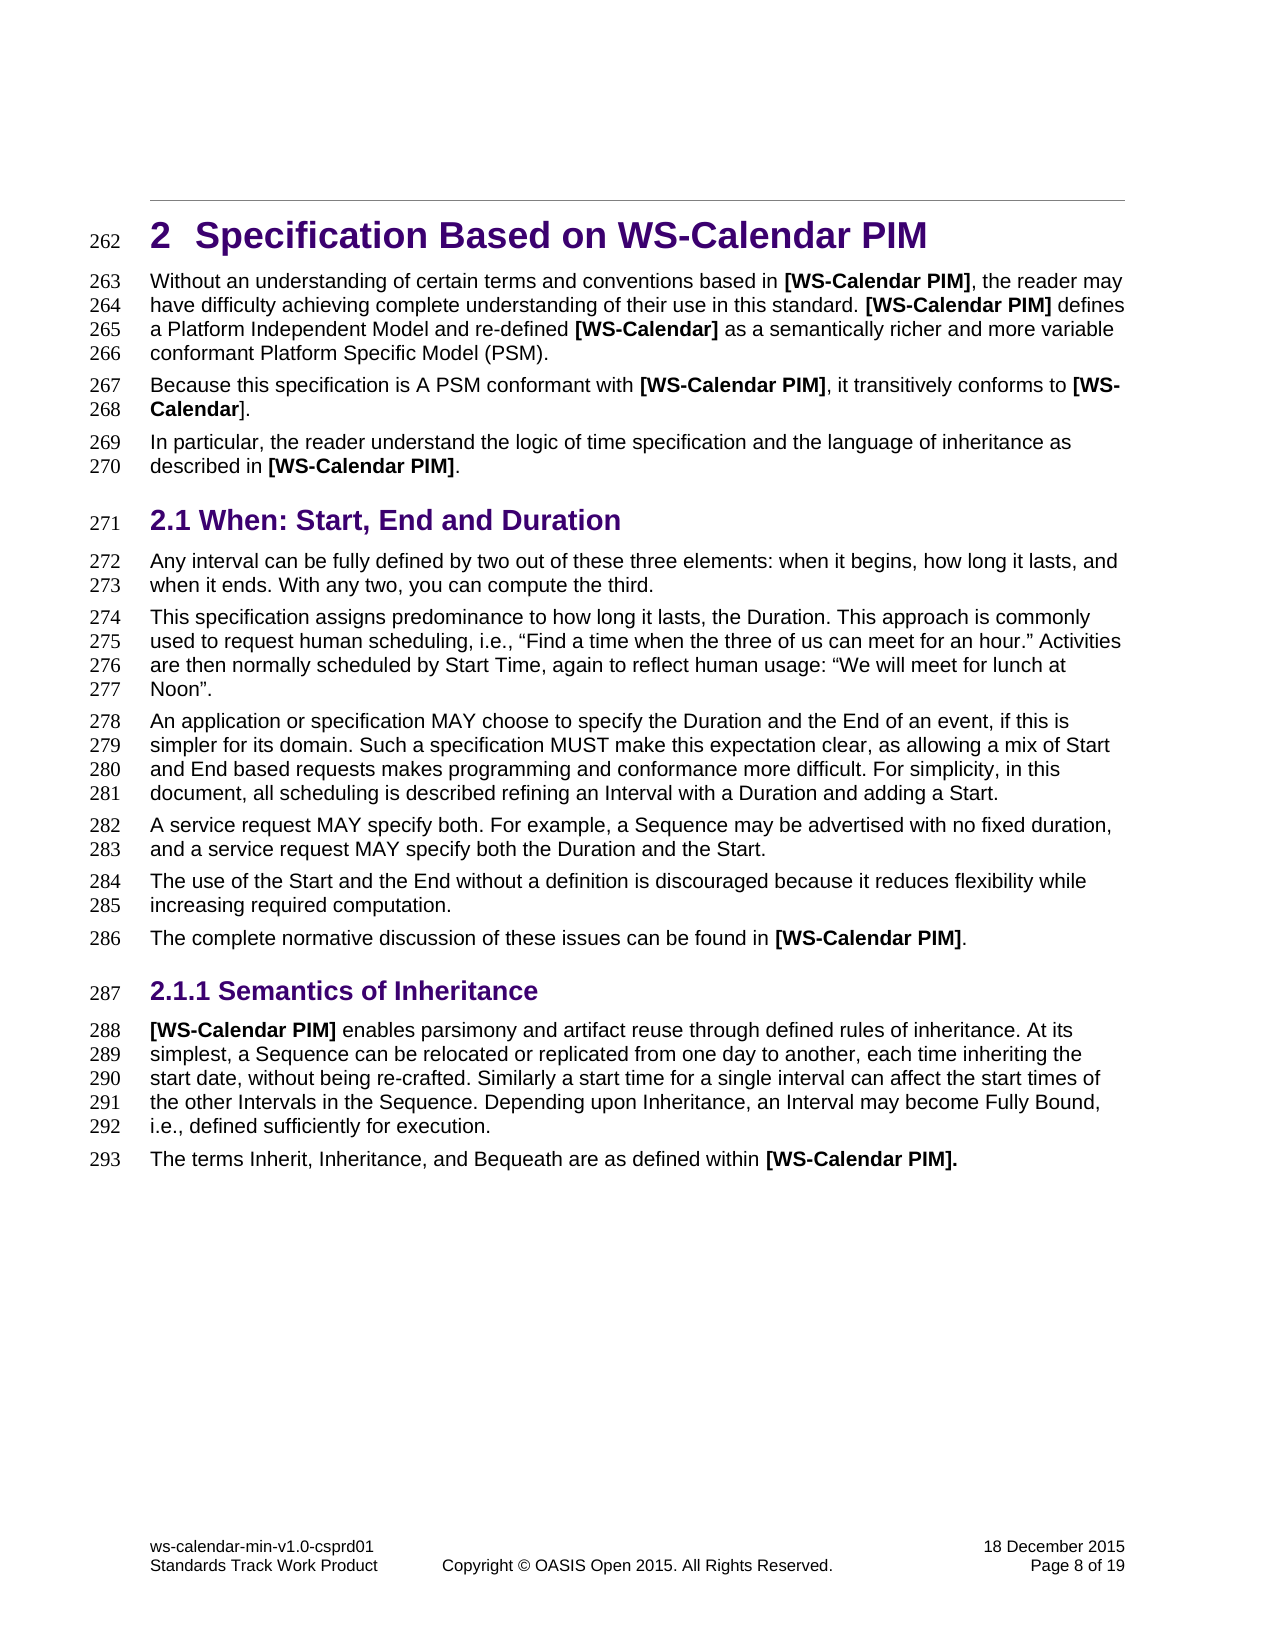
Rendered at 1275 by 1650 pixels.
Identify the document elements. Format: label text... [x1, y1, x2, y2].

text Any interval can be fully defined by two out of these three elements: when it begins, how long it lasts, and when it ends. With any two, you can compute the third. [150, 548, 1125, 596]
text An application or specification MAY choose to specify the Duration and the End of an event, if this is simpler for its domain. Such a specification MUST make this expectation clear, as allowing a mix of Start and End based requests makes programming and conformance more difficult. For simplicity, in this document, all scheduling is described refining an Interval with a Duration and adding a Start. [150, 709, 1125, 805]
subtitle Specification Based on WS-Calendar PIM [150, 201, 1125, 257]
text [WS-Calendar PIM] enables parsimony and artifact reuse through defined rules of inheritance. At its simplest, a Sequence can be relocated or replicated from one day to another, each time inheriting the start date, without being re-crafted. Similarly a start time for a single interval can affect the start times of the other Intervals in the Sequence. Depending upon Inheritance, an Interval may become Fully Bound, i.e., defined sufficiently for execution. [150, 1018, 1125, 1138]
text This specification assigns predominance to how long it lasts, the Duration. This approach is commonly used to request human scheduling, i.e., “Find a time when the three of us can meet for an hour.” Activities are then normally scheduled by Start Time, again to reflect human usage: “We will meet for lunch at Noon”. [150, 605, 1125, 701]
text The complete normative discussion of these issues can be found in [WS-Calendar PIM]. [150, 926, 1125, 949]
text The terms Inherit, Inheritance, and Bequeath are as defined within [WS-Calendar PIM]. [150, 1146, 1125, 1170]
subtitle When: Start, End and Duration [150, 502, 1125, 536]
text In particular, the reader understand the logic of time specification and the language of inheritance as described in [WS-Calendar PIM]. [150, 429, 1125, 477]
text A service request MAY specify both. For example, a Sequence may be advertised with no fixed duration, and a service request MAY specify both the Duration and the Start. [150, 813, 1125, 861]
text Without an understanding of certain terms and conventions based in [WS-Calendar PIM], the reader may have difficulty achieving complete understanding of their use in this standard. [WS-Calendar PIM] defines a Platform Independent Model and re-defined [WS-Calendar] as a semantically richer and more variable conformant Platform Specific Model (PSM). [150, 269, 1125, 365]
text Because this specification is A PSM conformant with [WS-Calendar PIM], it transitively conforms to [WS-Calendar]. [150, 373, 1125, 421]
subtitle Semantics of Inheritance [150, 974, 1125, 1006]
text The use of the Start and the End without a definition is discouraged because it reduces flexibility while increasing required computation. [150, 869, 1125, 917]
